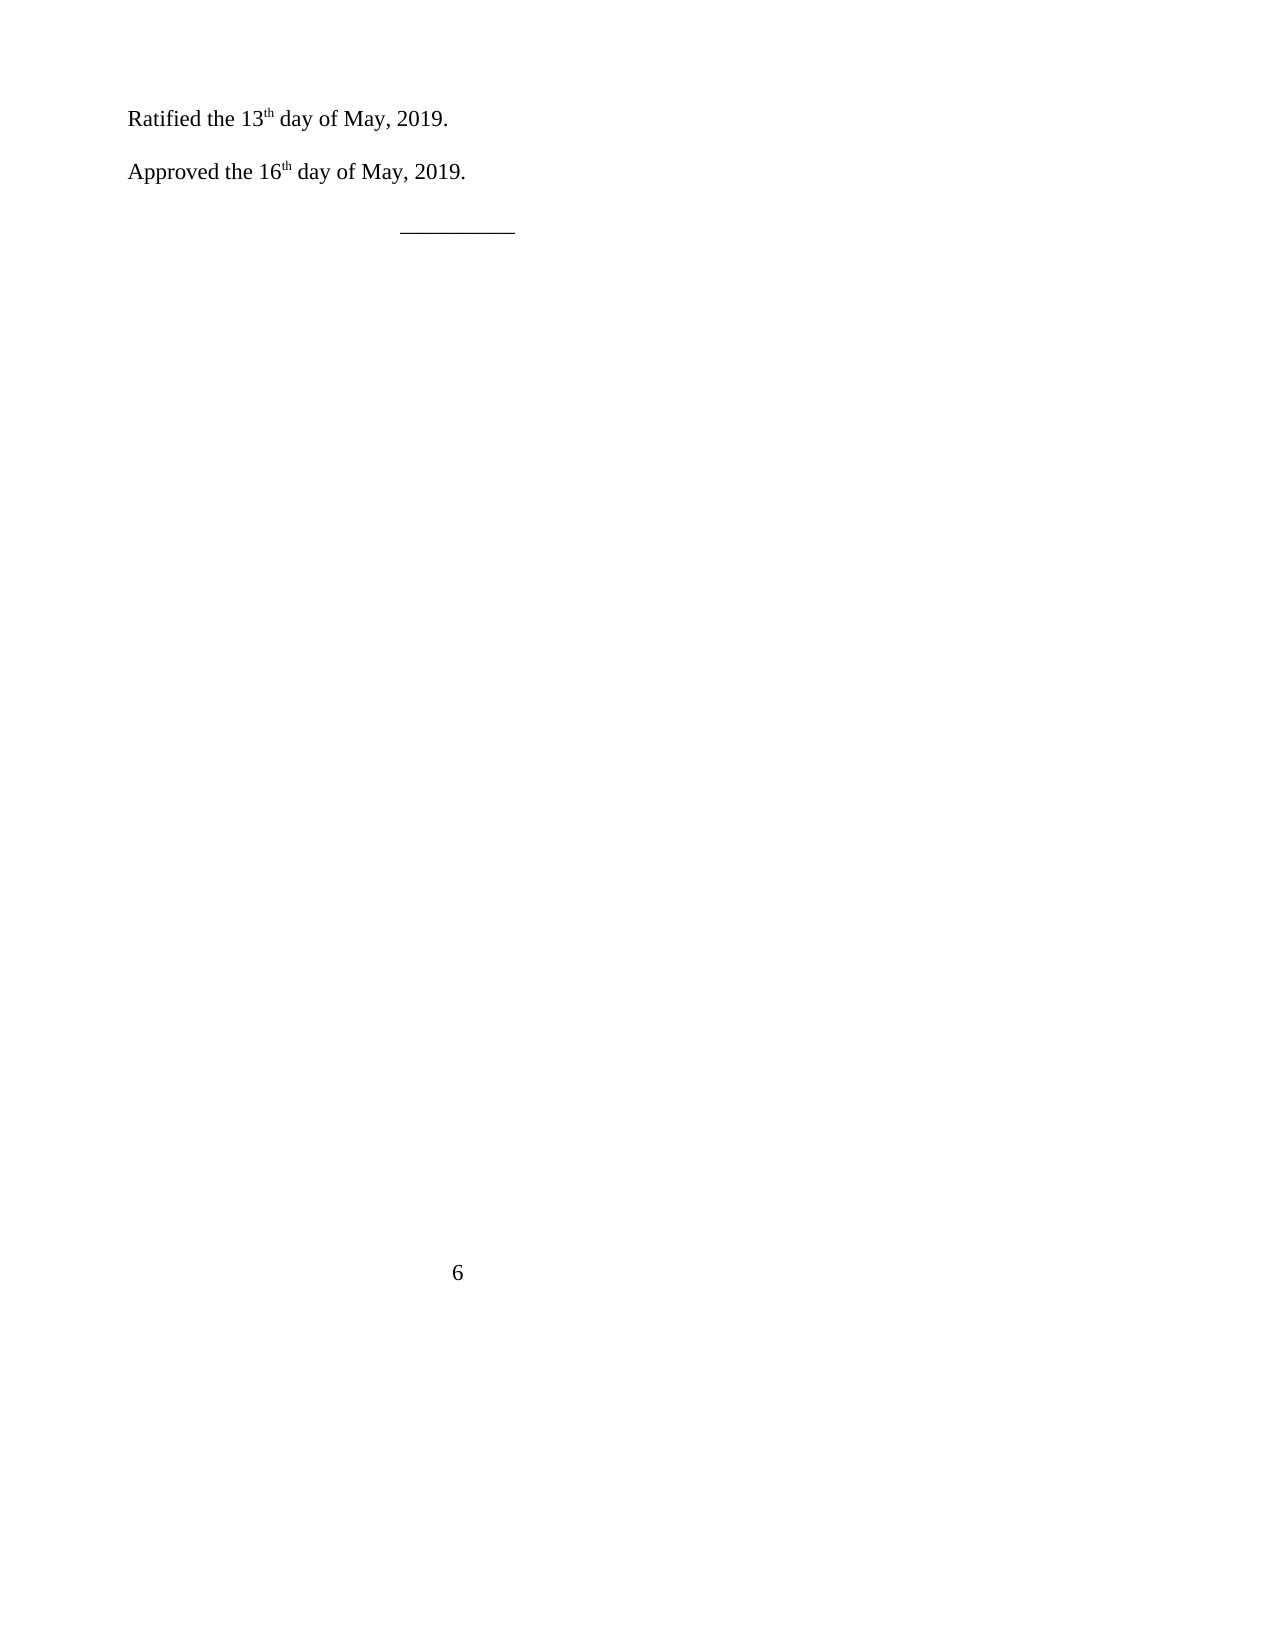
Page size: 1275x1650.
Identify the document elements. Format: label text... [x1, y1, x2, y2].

text Approved the 16th day of May, 2019. [127, 158, 787, 184]
text __________ [127, 210, 787, 237]
text Ratified the 13th day of May, 2019. [127, 105, 787, 131]
